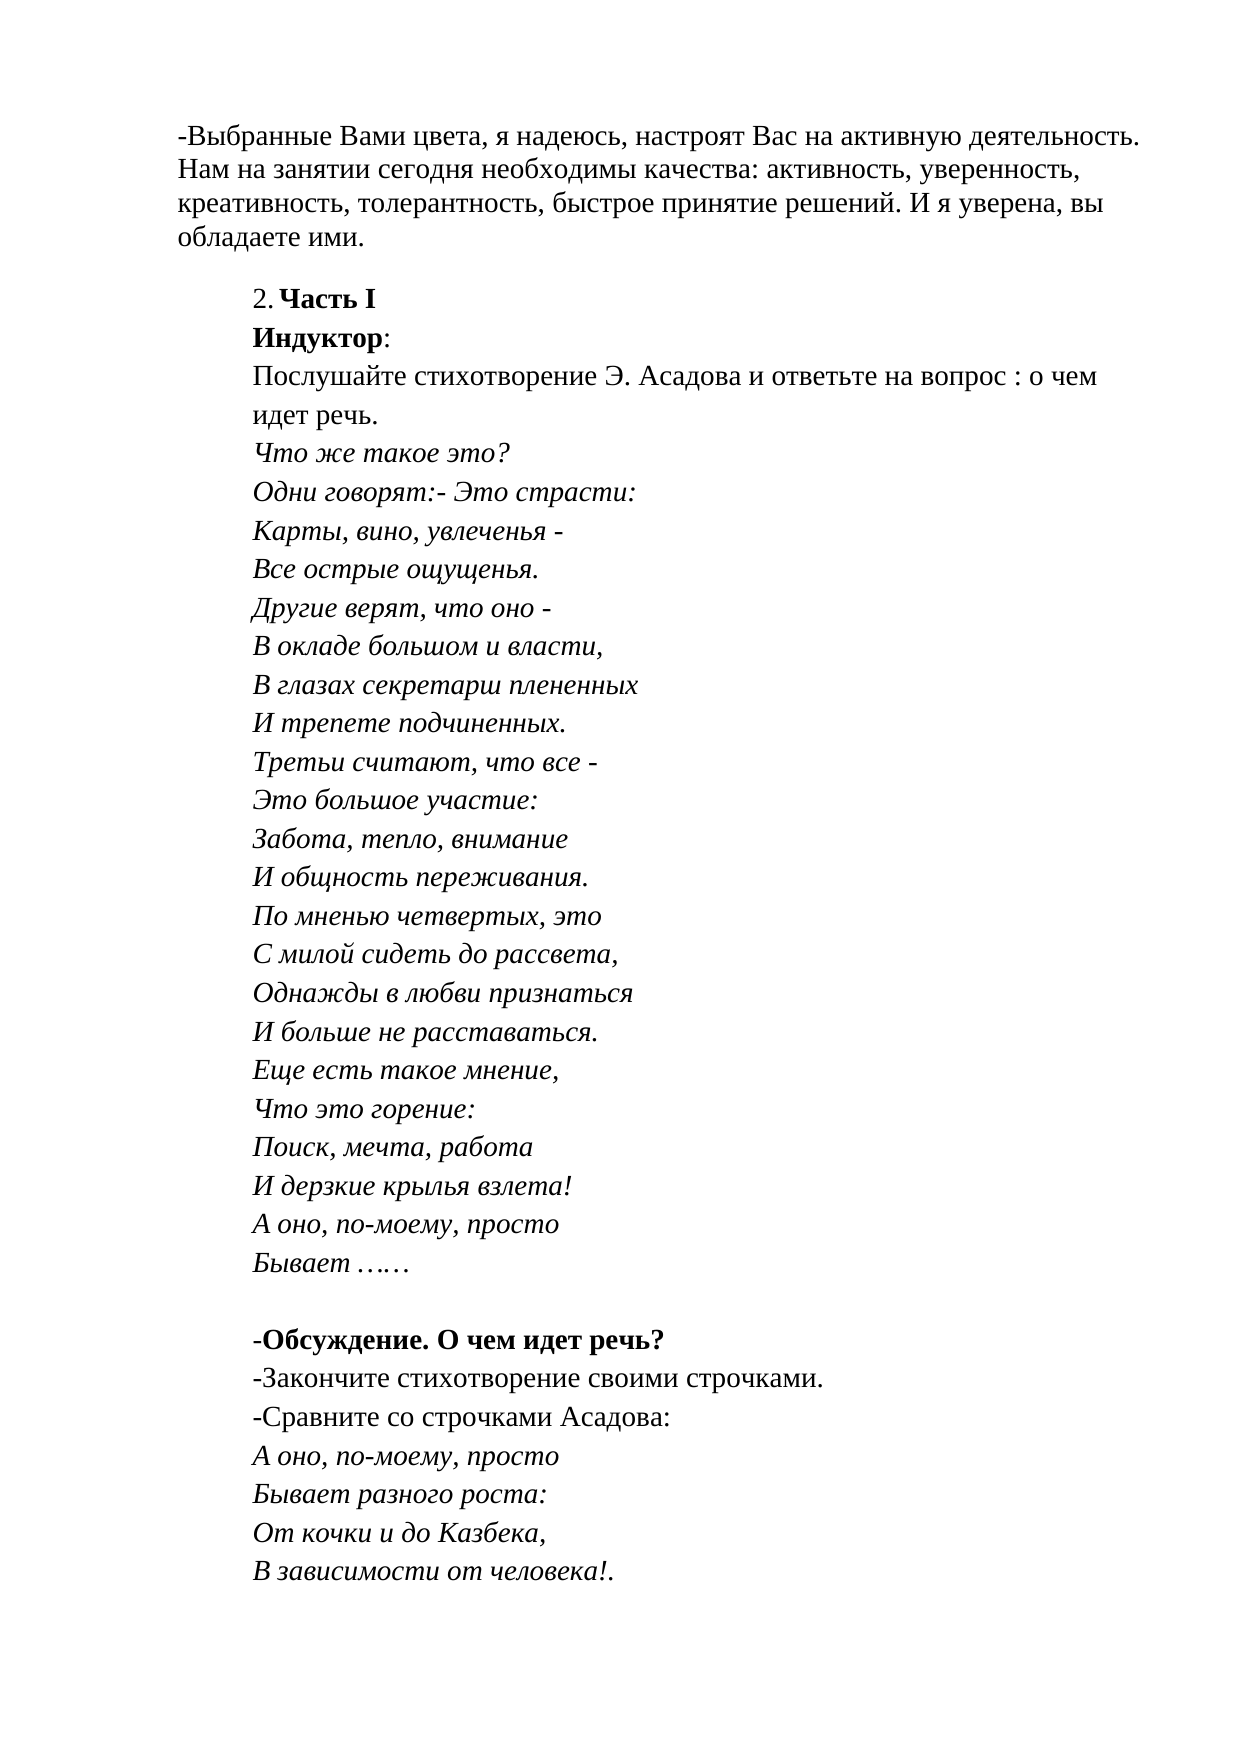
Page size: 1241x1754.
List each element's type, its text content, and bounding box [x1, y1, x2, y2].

list Еще есть такое мнение, [252, 1052, 1152, 1086]
list А оно, по-моему, просто [252, 1206, 1152, 1240]
list Бывает …… [252, 1245, 1152, 1278]
list -Закончите стихотворение своими строчками. [252, 1361, 1152, 1394]
list Бывает разного роста: [252, 1476, 1152, 1510]
list Карты, вино, увлеченья - [252, 513, 1152, 546]
list Одни говорят:- Это страсти: [252, 474, 1152, 508]
list В зависимости от человека!. [252, 1553, 1152, 1587]
list 2. Часть I [252, 281, 1152, 315]
list Индуктор: [252, 320, 1152, 353]
list -Обсуждение. О чем идет речь? [252, 1322, 1152, 1356]
list Это большое участие: [252, 782, 1152, 816]
list А оно, по-моему, просто [252, 1438, 1152, 1471]
list В окладе большом и власти, [252, 628, 1152, 662]
list Послушайте стихотворение Э. Асадова и ответьте на вопрос : о чем идет речь. [252, 358, 1152, 431]
list Третьи считают, что все - [252, 744, 1152, 777]
list И больше не расставаться. [252, 1014, 1152, 1047]
list Поиск, мечта, работа [252, 1129, 1152, 1163]
list Забота, тепло, внимание [252, 821, 1152, 854]
list С милой сидеть до рассвета, [252, 937, 1152, 970]
list И общность переживания. [252, 859, 1152, 893]
list Что же такое это? [252, 436, 1152, 469]
list От кочки и до Казбека, [252, 1515, 1152, 1548]
list И трепете подчиненных. [252, 705, 1152, 739]
list Все острые ощущенья. [252, 551, 1152, 585]
list Другие верят, что оно - [252, 590, 1152, 623]
list Что это горение: [252, 1091, 1152, 1124]
list И дерзкие крылья взлета! [252, 1168, 1152, 1201]
list Однажды в любви признаться [252, 975, 1152, 1009]
list По мненью четвертых, это [252, 898, 1152, 932]
text -Выбранные Вами цвета, я надеюсь, настроят Вас на активную деятельность. Нам на занятии сегодня необходимы качества: активность, уверенность, креативность, толерантность, быстрое принятие решений. И я уверена, вы обладаете ими. [177, 118, 1152, 252]
list В глазах секретарш плененных [252, 667, 1152, 700]
list -Сравните со строчками Асадова: [252, 1399, 1152, 1433]
